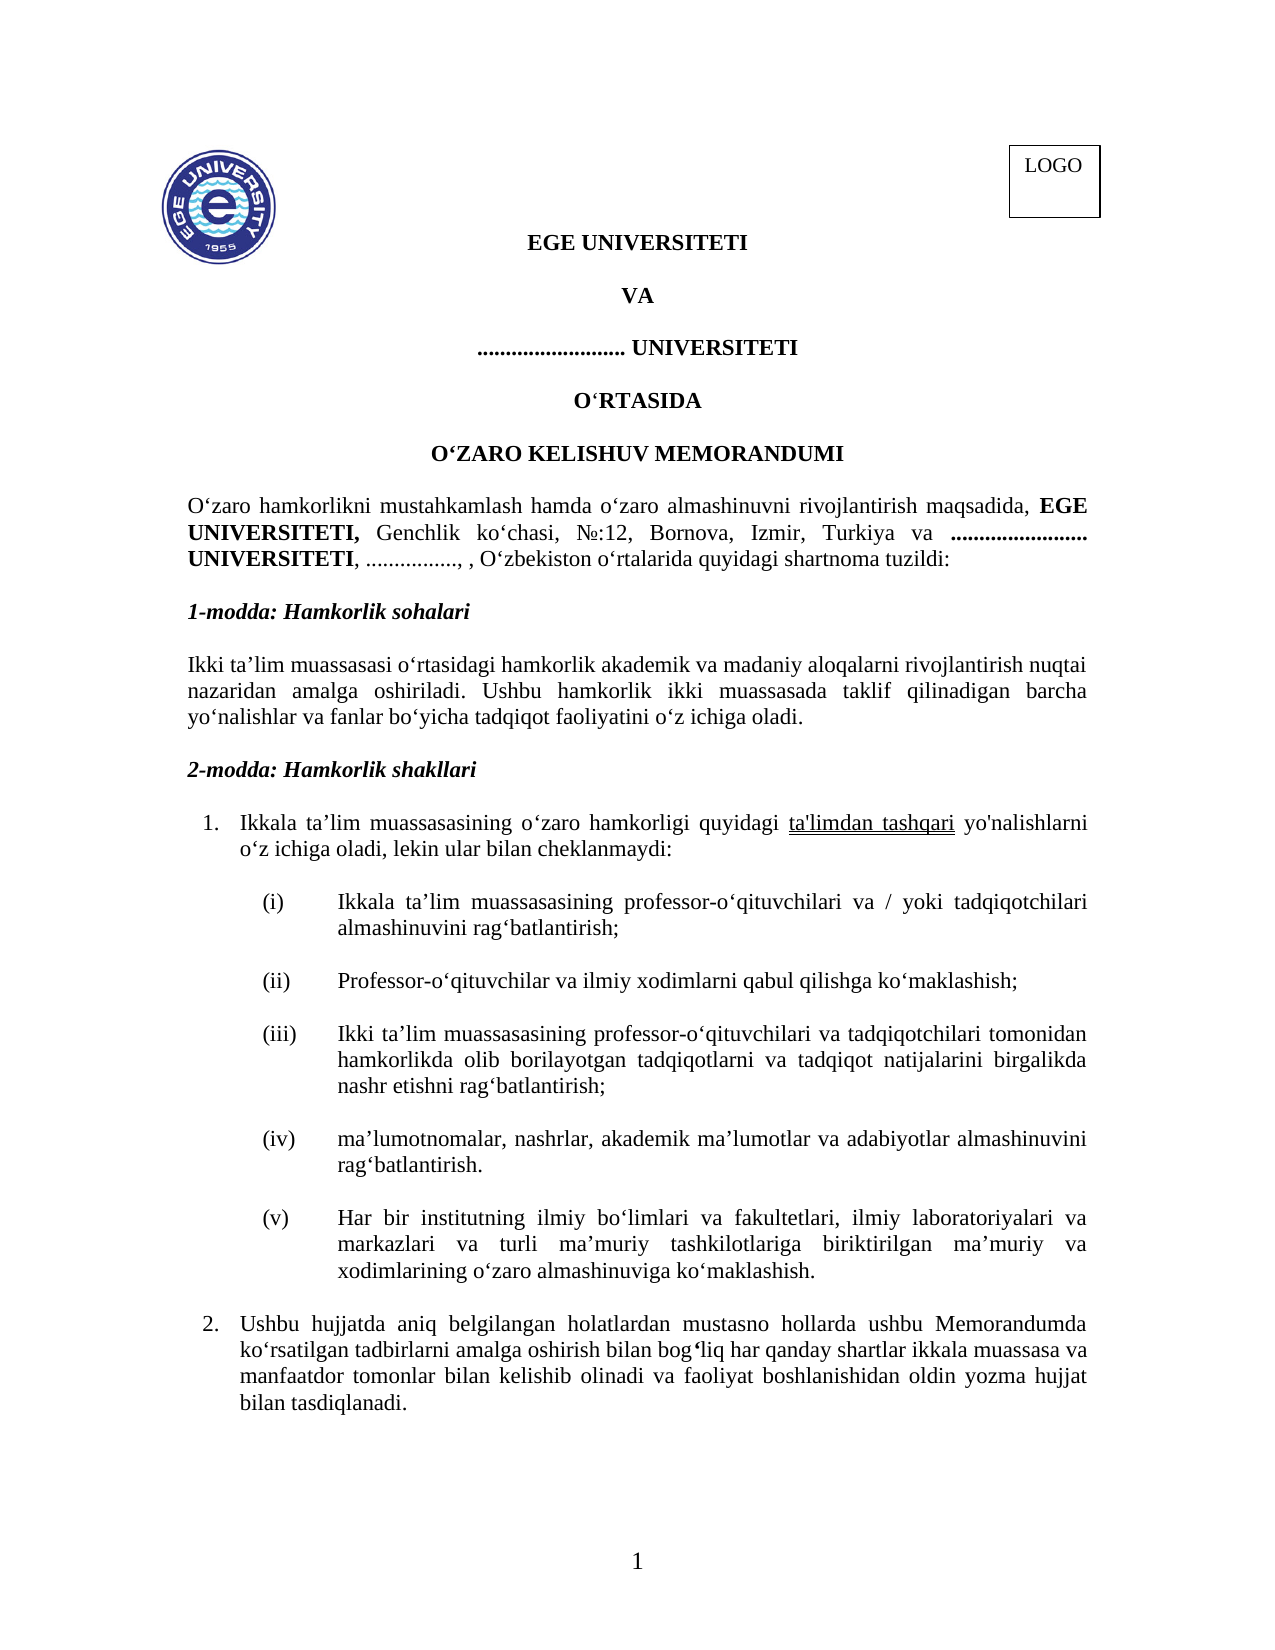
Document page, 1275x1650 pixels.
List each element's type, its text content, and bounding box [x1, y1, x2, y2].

text O‘RTASIDA [187, 387, 1088, 413]
list Ikkala ta’lim muassasasining o‘zaro hamkorligi quyidagi ta'limdan tashqari yo'nalishlarni o‘z ichiga oladi, lekin ular bilan cheklanmaydi: [202, 809, 1088, 862]
picture [159, 145, 278, 267]
text (v) Har bir institutning ilmiy bo‘limlari va fakultetlari, ilmiy laboratoriyalari va markazlari va turli ma’muriy tashkilotlariga biriktirilgan ma’muriy va xodimlarining o‘zaro almashinuviga ko‘maklashish. [262, 1204, 1088, 1283]
subtitle Ikki ta’lim muassasasi oʻrtasidagi hamkorlik akademik va madaniy aloqalarni rivojlantirish nuqtai nazaridan amalga oshiriladi. Ushbu hamkorlik ikki muassasada taklif qilinadigan barcha yo‘nalishlar va fanlar bo‘yicha tadqiqot faoliyatini o‘z ichiga oladi. [187, 651, 1088, 730]
text O‘zaro hamkorlikni mustahkamlash hamda o‘zaro almashinuvni rivojlantirish maqsadida, EGE UNIVERSITETI, Genchlik ko‘chasi, №:12, Bornova, Izmir, Turkiya va ........................ UNIVERSITETI, ................, , Oʻzbekiston o‘rtalarida quyidagi shartnoma tuzildi: [187, 493, 1088, 572]
subtitle EGE UNIVERSITETI [278, 229, 1088, 255]
text 2-modda: Hamkorlik shakllari [187, 756, 1088, 782]
subtitle Ushbu hujjatda aniq belgilangan holatlardan mustasno hollarda ushbu Memorandumda ko‘rsatilgan tadbirlarni amalga oshirish bilan bog‘liq har qanday shartlar ikkala muassasa va manfaatdor tomonlar bilan kelishib olinadi va faoliyat boshlanishidan oldin yozma hujjat bilan tasdiqlanadi. [202, 1309, 1088, 1415]
subtitle .......................... UNIVERSITETI [187, 334, 1088, 361]
text (ii) Professor-o‘qituvchilar va ilmiy xodimlarni qabul qilishga ko‘maklashish; [262, 967, 1088, 993]
text (iii) Ikki ta’lim muassasasining professor-o‘qituvchilari va tadqiqotchilari tomonidan hamkorlikda olib borilayotgan tadqiqotlarni va tadqiqot natijalarini birgalikda nashr etishni rag‘batlantirish; [262, 1020, 1088, 1099]
subtitle VA [187, 282, 1088, 308]
text (i) Ikkala ta’lim muassasasining professor-o‘qituvchilari va / yoki tadqiqotchilari almashinuvini rag‘batlantirish; [262, 888, 1088, 941]
text (iv) ma’lumotnomalar, nashrlar, akademik ma’lumotlar va adabiyotlar almashinuvini rag‘batlantirish. [262, 1125, 1088, 1178]
subtitle 1-modda: Hamkorlik sohalari [187, 598, 1088, 624]
title O‘ZARO KELISHUV MEMORANDUMI [187, 440, 1088, 466]
